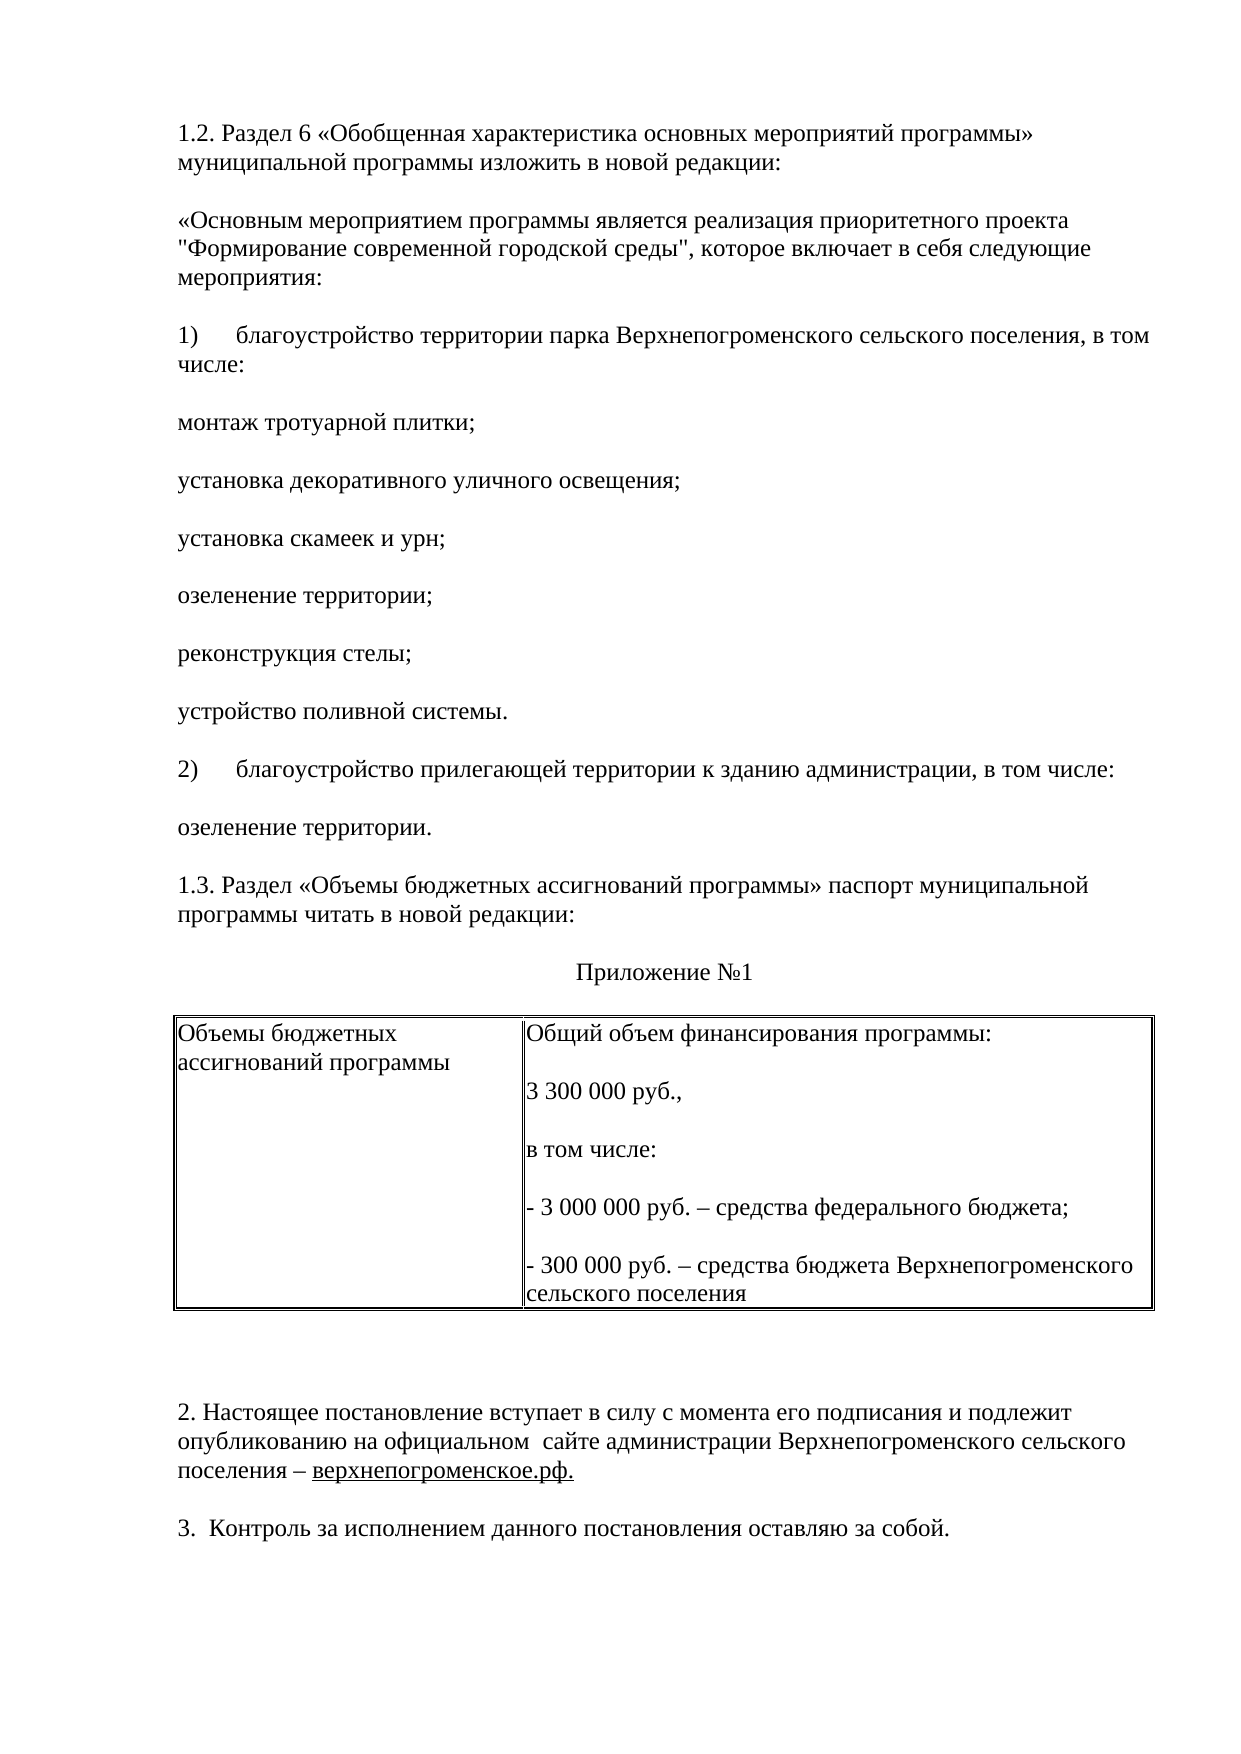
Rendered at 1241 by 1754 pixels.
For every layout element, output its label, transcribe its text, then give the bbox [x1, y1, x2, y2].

text 1.2. Раздел 6 «Обобщенная характеристика основных мероприятий программы» муниципальной программы изложить в новой редакции: [177, 118, 1152, 176]
text реконструкция стелы; [177, 638, 1152, 667]
text монтаж тротуарной плитки; [177, 407, 1152, 436]
text «Основным мероприятием программы является реализация приоритетного проекта "Формирование современной городской среды", которое включает в себя следующие мероприятия: [177, 205, 1152, 291]
text устройство поливной системы. [177, 696, 1152, 725]
text Приложение №1 [177, 957, 1152, 986]
text установка декоративного уличного освещения; [177, 465, 1152, 493]
text 3. Контроль за исполнением данного постановления оставляю за собой. [177, 1513, 1152, 1542]
table_header Объемы бюджетных ассигнований программы [177, 1018, 523, 1307]
text озеленение территории; [177, 581, 1152, 609]
text установка скамеек и урн; [177, 523, 1152, 551]
table_header Общий объем финансирования программы: 3 300 000 руб., в том числе: - 3 000 000 руб. – средства федерального бюджета; - 300 000 руб. – средства бюджета Верхнепогроменского сельского поселения [524, 1018, 1151, 1307]
text 2. Настоящее постановление вступает в силу с момента его подписания и подлежит опубликованию на официальном сайте администрации Верхнепогроменского сельского поселения – верхнепогроменское.рф. [177, 1397, 1152, 1484]
text 1.3. Раздел «Объемы бюджетных ассигнований программы» паспорт муниципальной программы читать в новой редакции: [177, 870, 1152, 928]
text озеленение территории. [177, 812, 1152, 841]
text 2) благоустройство прилегающей территории к зданию администрации, в том числе: [177, 754, 1152, 783]
text 1) благоустройство территории парка Верхнепогроменского сельского поселения, в том числе: [177, 320, 1152, 378]
